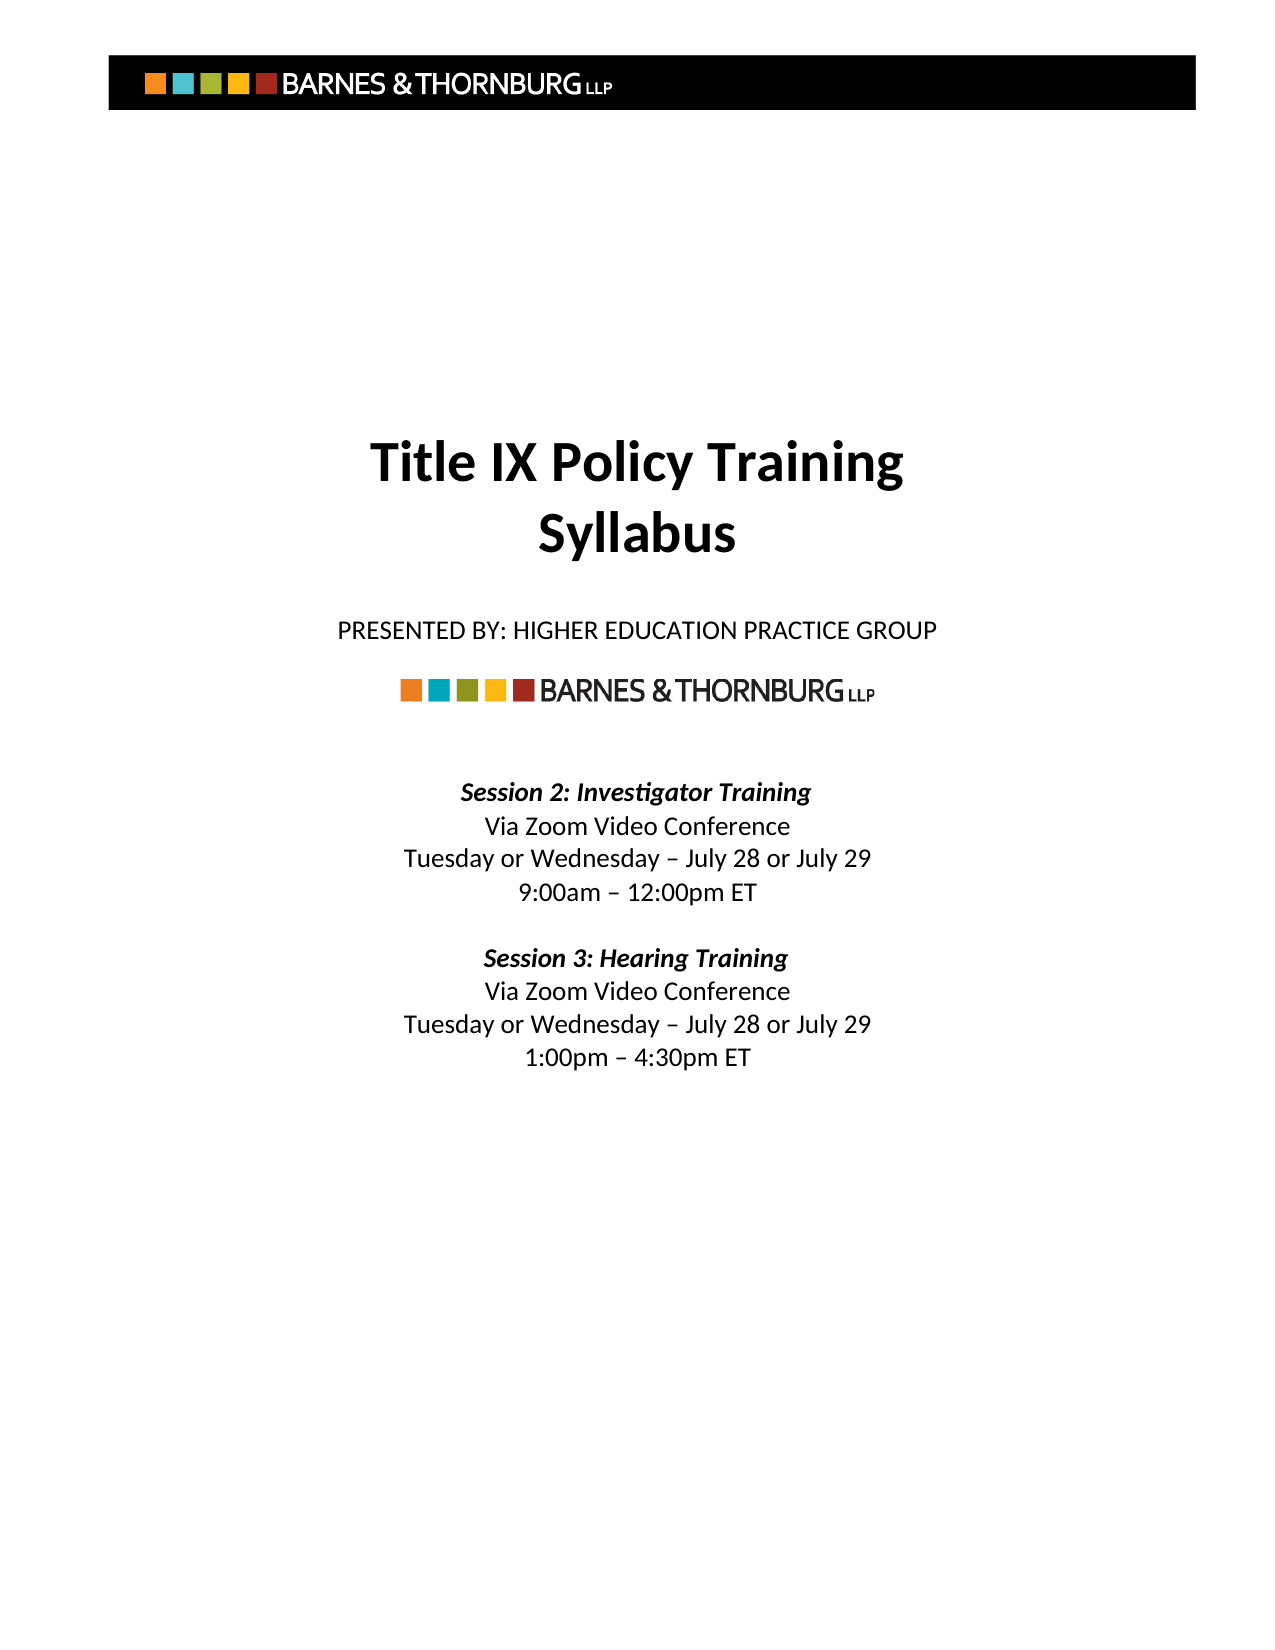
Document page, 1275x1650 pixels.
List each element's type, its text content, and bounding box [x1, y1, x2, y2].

text PRESENTED BY: HIGHER EDUCATION PRACTICE GROUP [150, 613, 1125, 646]
text Session 2: Investigator Training [150, 776, 1125, 809]
picture [400, 679, 875, 702]
text Via Zoom Video Conference [150, 809, 1125, 842]
text Syllabus [150, 496, 1125, 567]
text Via Zoom Video Conference [150, 974, 1125, 1007]
text Session 3: Hearing Training [150, 941, 1125, 974]
text 9:00am – 12:00pm ET [150, 875, 1125, 908]
text Title IX Policy Training [150, 425, 1125, 496]
text 1:00pm – 4:30pm ET [150, 1040, 1125, 1073]
text Tuesday or Wednesday – July 28 or July 29 [150, 842, 1125, 875]
picture [108, 55, 1196, 110]
text Tuesday or Wednesday – July 28 or July 29 [150, 1007, 1125, 1040]
